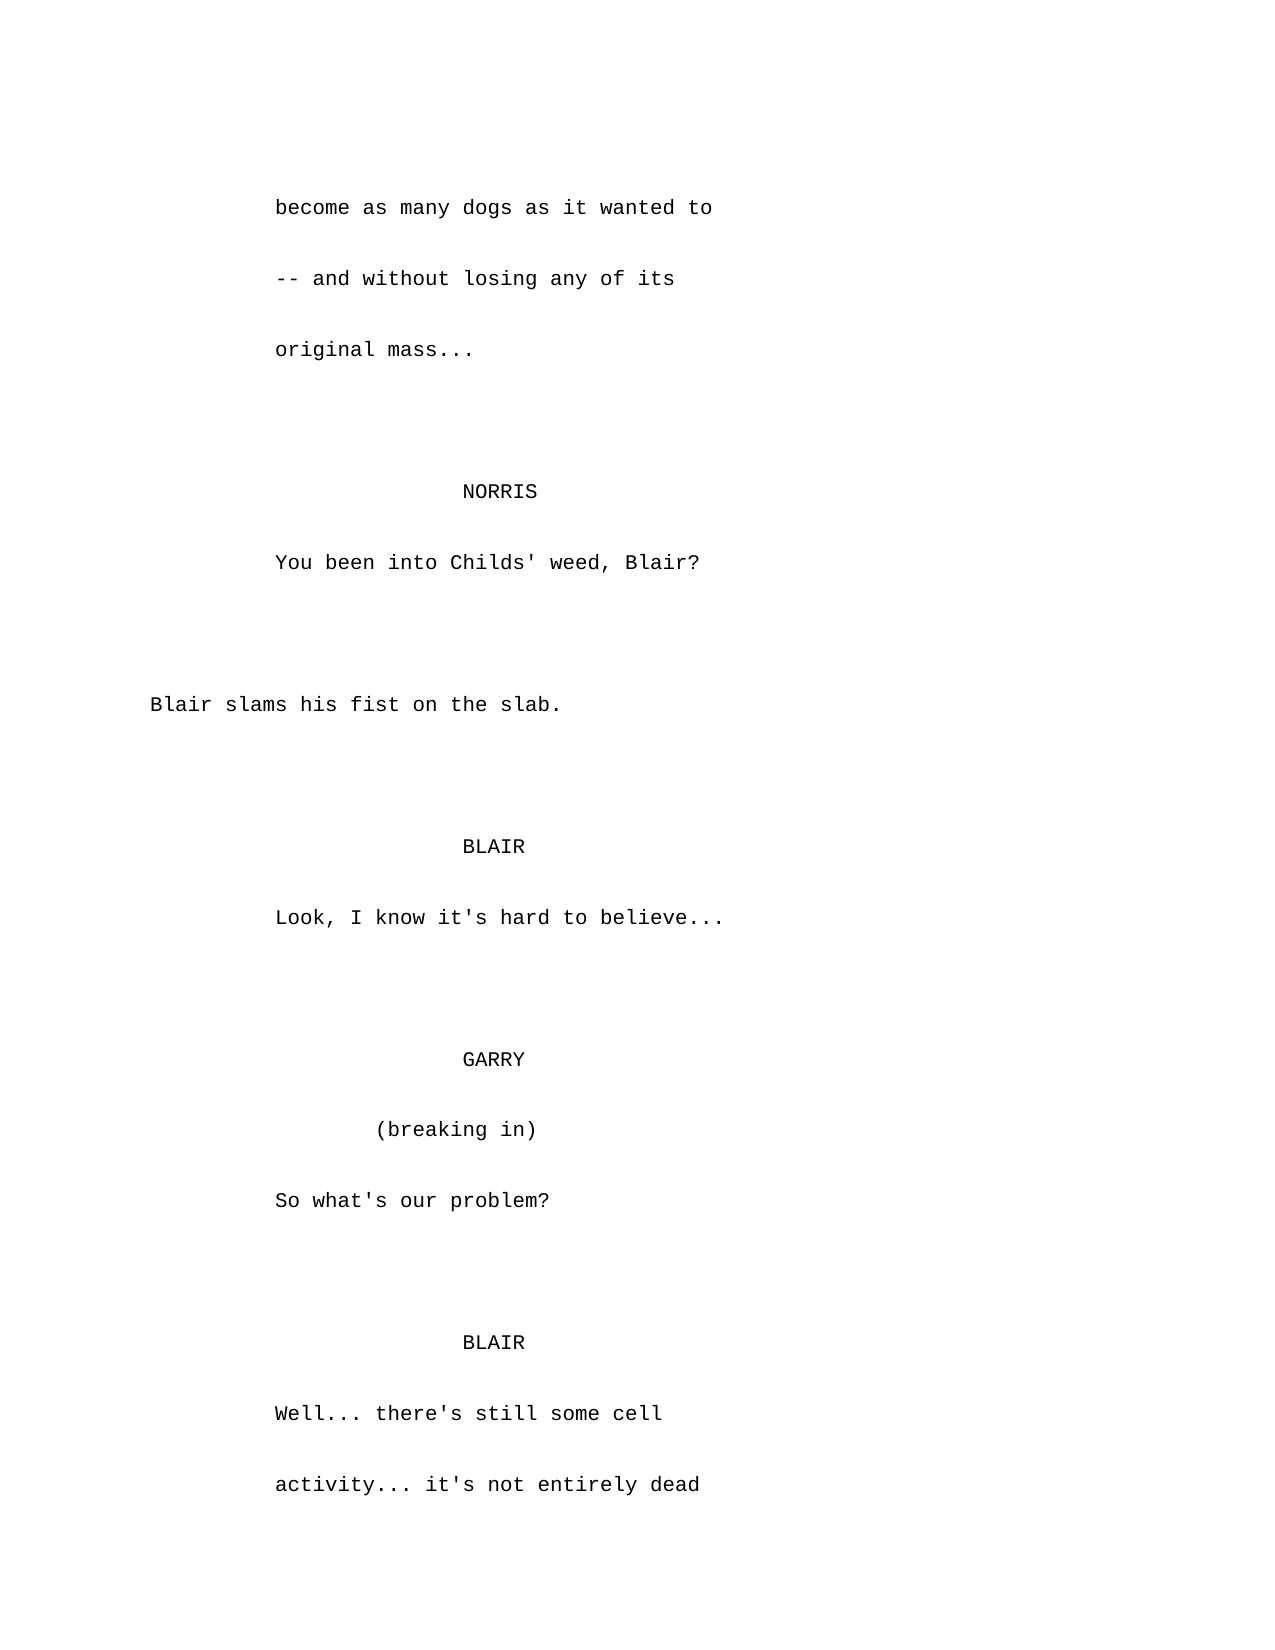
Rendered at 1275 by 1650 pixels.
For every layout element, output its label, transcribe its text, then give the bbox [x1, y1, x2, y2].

text activity... it's not entirely dead [150, 1474, 1125, 1498]
text Blair slams his fist on the slab. [150, 694, 1125, 717]
text original mass... [150, 339, 1125, 363]
text BLAIR [150, 836, 1125, 859]
text (breaking in) [150, 1119, 1125, 1143]
text GARRY [150, 1048, 1125, 1072]
text -- and without losing any of its [150, 268, 1125, 292]
text become as many dogs as it wanted to [150, 197, 1125, 221]
text Look, I know it's hard to believe... [150, 907, 1125, 930]
text You been into Childs' weed, Blair? [150, 552, 1125, 576]
text Well... there's still some cell [150, 1403, 1125, 1427]
text So what's our problem? [150, 1190, 1125, 1214]
text NORRIS [150, 481, 1125, 505]
text BLAIR [150, 1332, 1125, 1356]
